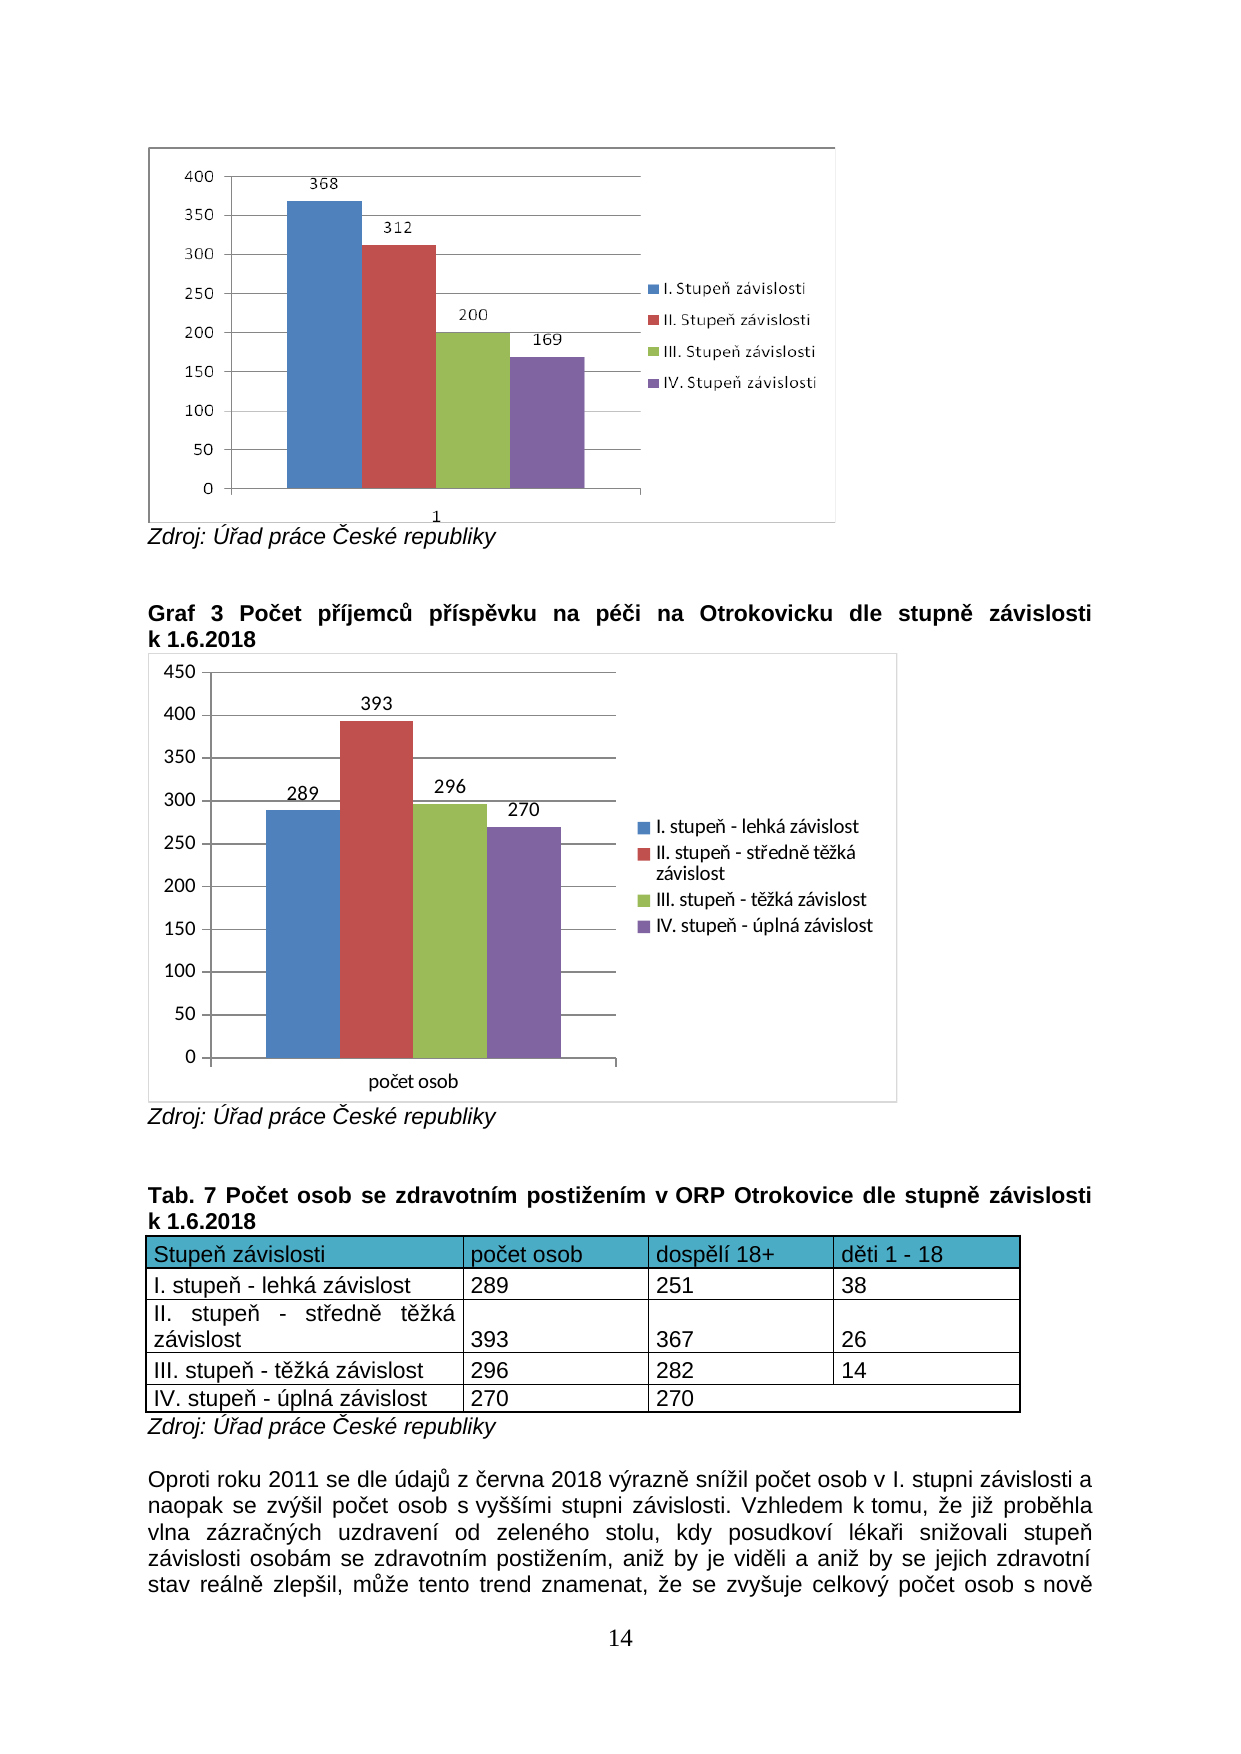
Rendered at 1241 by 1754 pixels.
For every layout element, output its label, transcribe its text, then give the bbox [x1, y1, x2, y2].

table_cell 38 [834, 1269, 1019, 1298]
table_cell I. stupeň - lehká závislost [147, 1269, 463, 1298]
table_cell 367 [649, 1300, 833, 1352]
table_cell 251 [649, 1269, 833, 1298]
text Graf 3 Počet příjemců příspěvku na péči na Otrokovicku dle stupně závislosti k 1.6.2018 [148, 600, 1093, 653]
table_cell 282 [649, 1353, 833, 1383]
picture [147, 147, 835, 523]
table_cell 26 [834, 1300, 1019, 1352]
table_cell IV. stupeň - úplná závislost [147, 1385, 463, 1411]
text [148, 1466, 1093, 1597]
table_cell 289 [464, 1269, 648, 1298]
table_cell 296 [464, 1353, 648, 1383]
text Zdroj: Úřad práce České republiky [148, 1103, 1093, 1129]
table_cell 270 [649, 1385, 1019, 1411]
table_cell II. stupeň - středně těžká závislost [147, 1300, 463, 1352]
text Zdroj: Úřad práce České republiky [148, 1413, 1093, 1439]
table_header dospělí 18+ [649, 1237, 833, 1267]
table_header Stupeň závislosti [147, 1237, 463, 1267]
text Tab. 7 Počet osob se zdravotním postižením v ORP Otrokovice dle stupně závislosti k 1.6.2018 [148, 1182, 1093, 1234]
table_header počet osob [464, 1237, 648, 1267]
text Zdroj: Úřad práce České republiky [148, 523, 1093, 549]
table_cell III. stupeň - těžká závislost [147, 1353, 463, 1383]
table_header děti 1 - 18 [834, 1237, 1019, 1267]
table_cell 270 [464, 1385, 648, 1411]
table_cell 14 [834, 1353, 1019, 1383]
table_cell 393 [464, 1300, 648, 1352]
